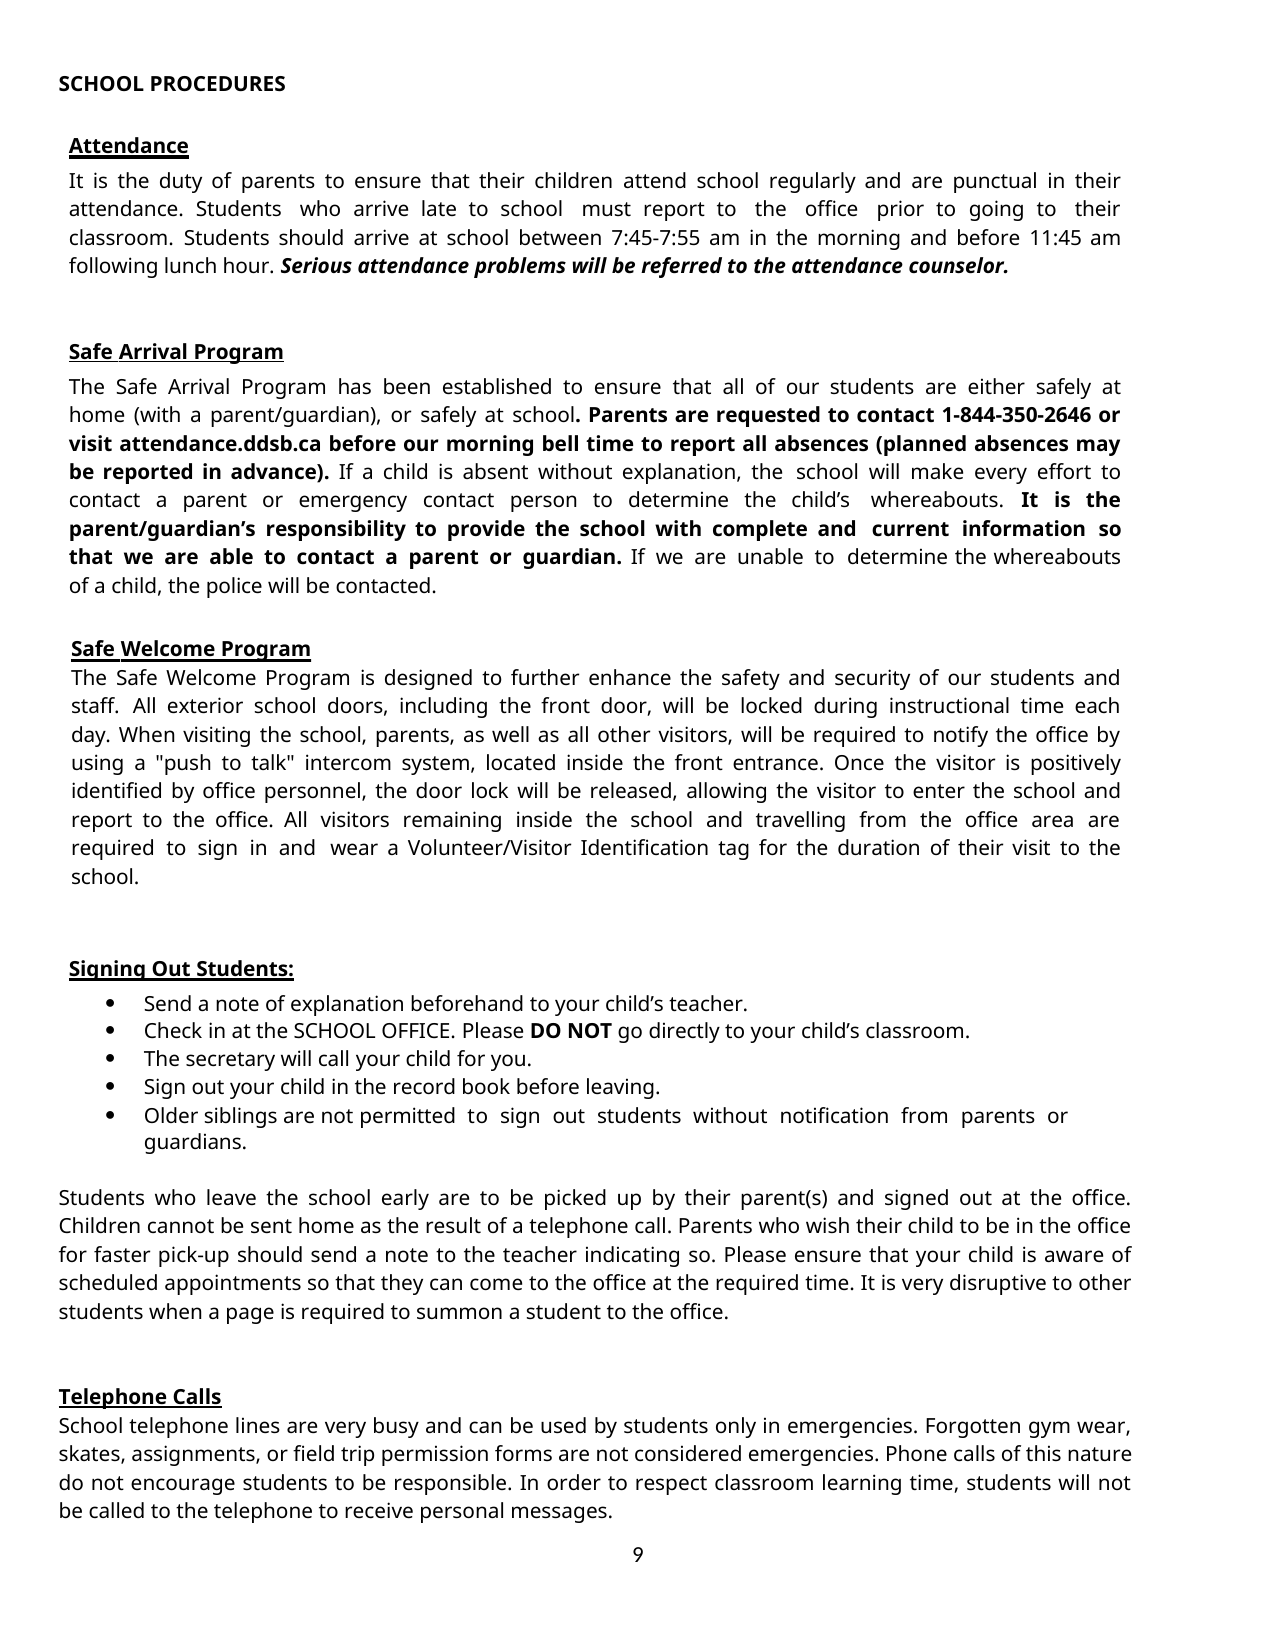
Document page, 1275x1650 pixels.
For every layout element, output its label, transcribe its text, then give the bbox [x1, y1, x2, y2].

subtitle Safe Welcome Program [71, 634, 1133, 663]
text The Safe Arrival Program has been established to ensure that all of our students are either safely at home (with a parent/guardian), or safely at school. Parents are requested to contact 1-844-350-2646 or visit attendance.ddsb.ca before our morning bell time to report all absences (planned absences may be reported in advance). If a child is absent without explanation, the school will make every effort to contact a parent or emergency contact person to determine the child’s whereabouts. It is the parent/guardian’s responsibility to provide the school with complete and current information so that we are able to contact a parent or guardian. If we are unable to determine the whereabouts of a child, the police will be contacted. [69, 372, 1122, 599]
list Check in at the SCHOOL OFFICE. Please DO NOT go directly to your child’s classroom. [106, 1017, 1133, 1044]
subtitle Attendance [69, 131, 1133, 160]
text The Safe Welcome Program is designed to further enhance the safety and security of our students and staff. All exterior school doors, including the front door, will be locked during instructional time each day. When visiting the school, parents, as well as all other visitors, will be required to notify the office by using a "push to talk" intercom system, located inside the front entrance. Once the visitor is positively identified by office personnel, the door lock will be released, allowing the visitor to enter the school and report to the office. All visitors remaining inside the school and travelling from the office area are required to sign in and wear a Volunteer/Visitor Identification tag for the duration of their visit to the school. [71, 663, 1121, 890]
list The secretary will call your child for you. [106, 1044, 1133, 1072]
text Telephone Calls [58, 1382, 1133, 1411]
subtitle Safe Arrival Program [69, 337, 1133, 365]
list Sign out your child in the record book before leaving. [106, 1072, 1133, 1100]
text It is the duty of parents to ensure that their children attend school regularly and are punctual in their attendance. Students who arrive late to school must report to the office prior to going to their classroom. Students should arrive at school between 7:45-7:55 am in the morning and before 11:45 am following lunch hour. Serious attendance problems will be referred to the attendance counselor. [69, 166, 1121, 280]
subtitle Signing Out Students: [69, 954, 1133, 982]
text SCHOOL PROCEDURES [58, 69, 1133, 97]
list Older siblings are not permitted to sign out students without notification from parents or guardians. [106, 1102, 1121, 1155]
text School telephone lines are very busy and can be used by students only in emergencies. Forgotten gym wear, skates, assignments, or field trip permission forms are not considered emergencies. Phone calls of this nature do not encourage students to be responsible. In order to respect classroom learning time, students will not be called to the telephone to receive personal messages. [58, 1411, 1133, 1524]
text Students who leave the school early are to be picked up by their parent(s) and signed out at the office. Children cannot be sent home as the result of a telephone call. Parents who wish their child to be in the office for faster pick-up should send a note to the teacher indicating so. Please ensure that your child is aware of scheduled appointments so that they can come to the office at the required time. It is very disruptive to other students when a page is required to summon a student to the office. [58, 1183, 1133, 1325]
list Send a note of explanation beforehand to your child’s teacher. [106, 989, 1133, 1017]
